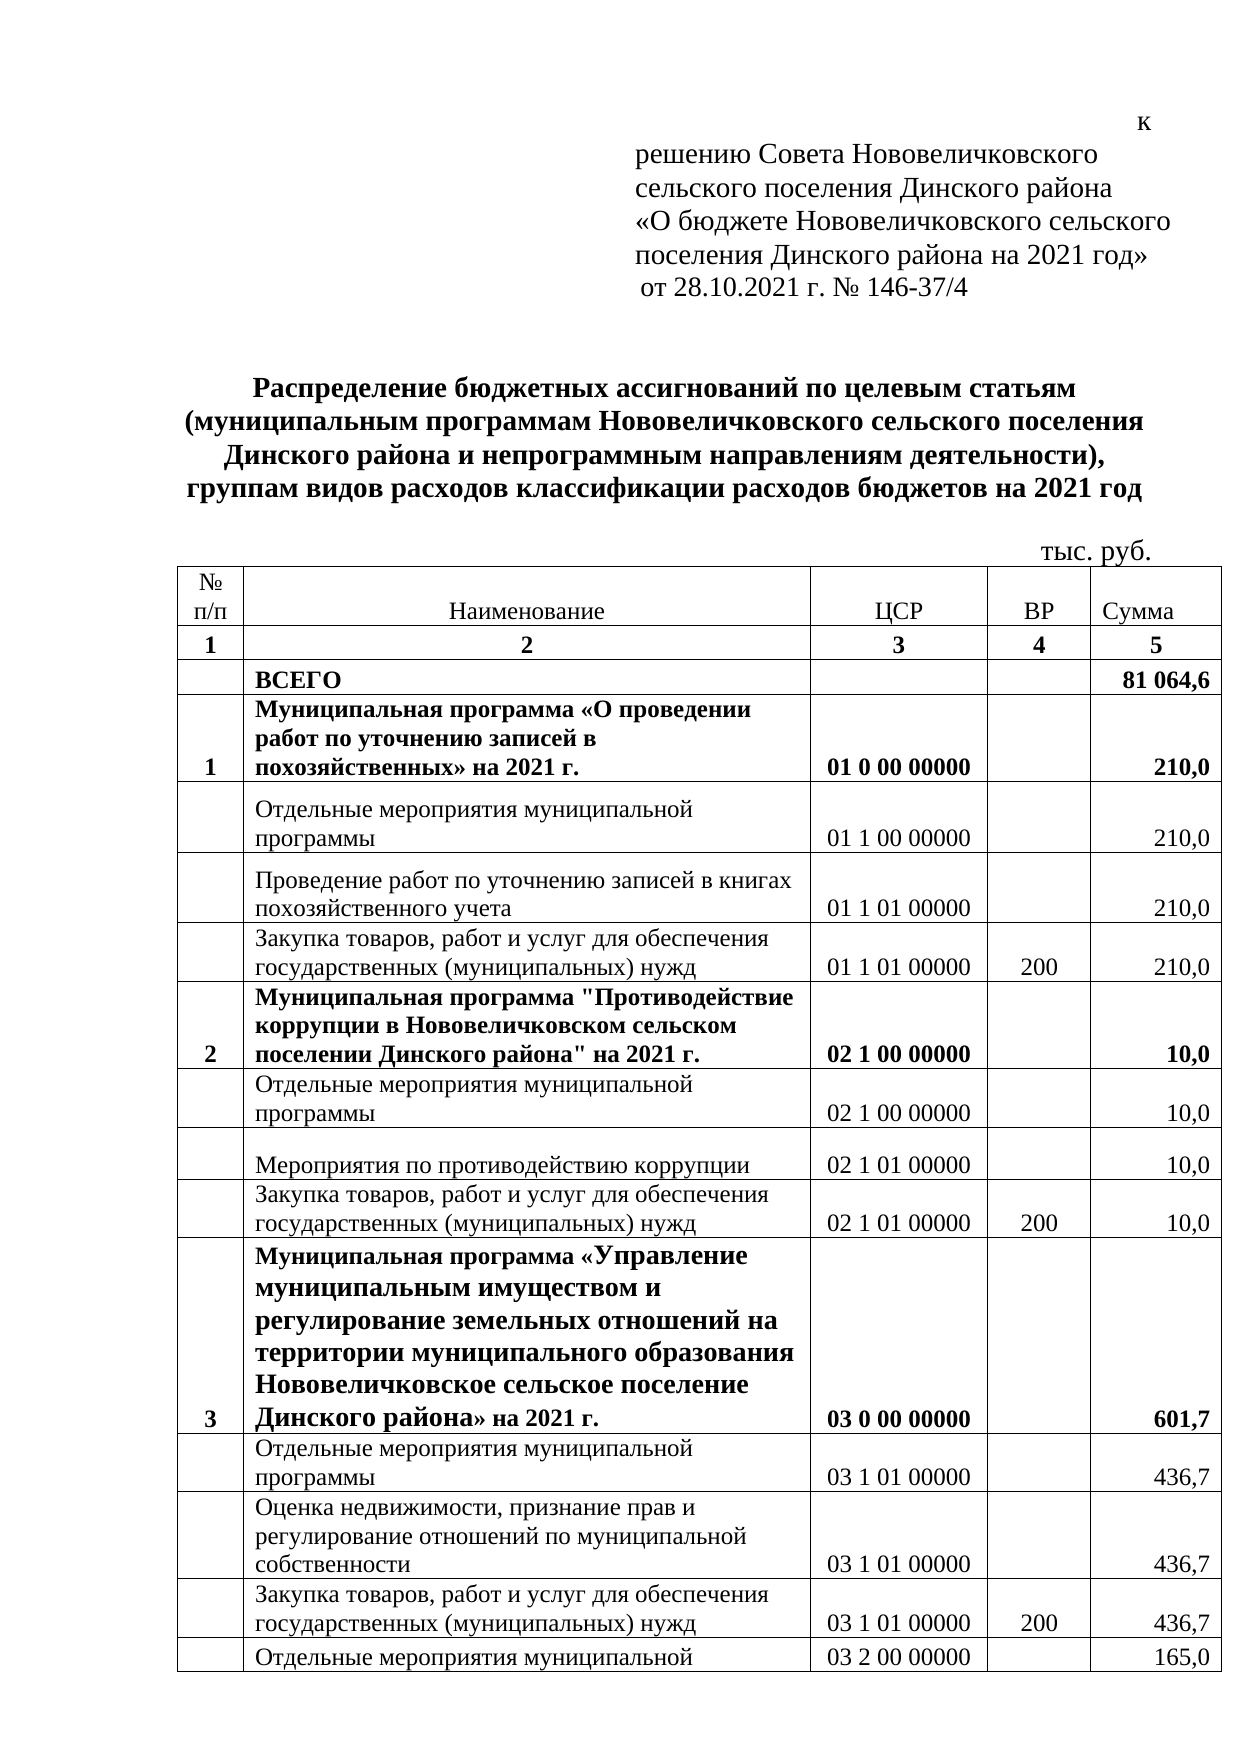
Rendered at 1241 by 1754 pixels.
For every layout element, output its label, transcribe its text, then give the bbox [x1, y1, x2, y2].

table_cell 210,0 [1091, 782, 1221, 852]
table_cell 01 1 01 00000 [811, 923, 987, 981]
table_cell 01 1 01 00000 [811, 853, 987, 922]
table_cell [988, 1238, 1090, 1432]
table_header Наименование [244, 567, 810, 625]
table_cell 436,7 [1091, 1492, 1221, 1578]
table_cell 5 [1091, 626, 1221, 659]
table_cell 81 064,6 [1091, 660, 1221, 693]
table_cell [178, 1128, 243, 1178]
table_cell 10,0 [1091, 1128, 1221, 1178]
table_cell 03 2 00 00000 [811, 1638, 987, 1671]
table_cell [988, 1128, 1090, 1178]
table_cell [988, 660, 1090, 693]
table_cell Отдельные мероприятия муниципальной программы [244, 1434, 810, 1491]
text тыс. руб. [177, 533, 1152, 566]
table_cell Отдельные мероприятия муниципальной программы [244, 1069, 810, 1127]
table_cell 210,0 [1091, 923, 1221, 981]
table_cell 2 [178, 982, 243, 1068]
table_cell 436,7 [1091, 1579, 1221, 1637]
table_cell 03 1 01 00000 [811, 1492, 987, 1578]
table_cell 210,0 [1091, 695, 1221, 781]
table_cell 10,0 [1091, 1069, 1221, 1127]
table_header ЦСР [811, 567, 987, 625]
table_cell [178, 853, 243, 922]
table_cell [178, 1638, 243, 1671]
table_cell Муниципальная программа "Противодействие коррупции в Нововеличковском сельском поселении Динского района" на 2021 г. [244, 982, 810, 1068]
table_cell 02 1 00 00000 [811, 982, 987, 1068]
table_cell [988, 695, 1090, 781]
table_cell 10,0 [1091, 982, 1221, 1068]
table_header Сумма [1091, 567, 1221, 625]
table_cell [988, 1069, 1090, 1127]
text Распределение бюджетных ассигнований по целевым статьям (муниципальным программам Нововеличковского сельского поселения Динского района и непрограммным направлениям деятельности), группам видов расходов классификации расходов бюджетов на 2021 год [177, 370, 1152, 504]
table_cell Муниципальная программа «Управление муниципальным имуществом и регулирование земельных отношений на территории муниципального образования Нововеличковское сельское поселение Динского района» на 2021 г. [244, 1238, 810, 1432]
table_cell Закупка товаров, работ и услуг для обеспечения государственных (муниципальных) нужд [244, 1180, 810, 1237]
table_cell [178, 1069, 243, 1127]
table_cell 02 1 01 00000 [811, 1180, 987, 1237]
table_cell 03 1 01 00000 [811, 1434, 987, 1491]
table_cell [178, 782, 243, 852]
table_cell [988, 853, 1090, 922]
table_cell ВСЕГО [244, 660, 810, 693]
table_cell Муниципальная программа «О проведении работ по уточнению записей в похозяйственных» на 2021 г. [244, 695, 810, 781]
table_cell 02 1 00 00000 [811, 1069, 987, 1127]
text к решению Совета Нововеличковского [635, 103, 1178, 170]
table_cell 02 1 01 00000 [811, 1128, 987, 1178]
text сельского поселения Динского района [635, 170, 1178, 203]
table_cell [178, 1492, 243, 1578]
text от 28.10.2021 г. № 146-37/4 [177, 270, 1152, 303]
table_cell [178, 1434, 243, 1491]
table_cell 01 1 00 00000 [811, 782, 987, 852]
table_cell [178, 660, 243, 693]
table_cell 1 [178, 626, 243, 659]
table_cell 4 [988, 626, 1090, 659]
table_cell [178, 1180, 243, 1237]
table_cell 3 [178, 1238, 243, 1432]
table_cell [988, 1492, 1090, 1578]
table_header ВР [988, 567, 1090, 625]
table_cell 1 [178, 695, 243, 781]
table_cell [178, 923, 243, 981]
table_cell Оценка недвижимости, признание прав и регулирование отношений по муниципальной собственности [244, 1492, 810, 1578]
table_cell 436,7 [1091, 1434, 1221, 1491]
table_cell 3 [811, 626, 987, 659]
table_cell 601,7 [1091, 1238, 1221, 1432]
text «О бюджете Нововеличковского сельского поселения Динского района на 2021 год» [635, 203, 1178, 270]
table_cell 10,0 [1091, 1180, 1221, 1237]
table_cell 165,0 [1091, 1638, 1221, 1671]
table_cell Отдельные мероприятия муниципальной программы [244, 782, 810, 852]
table_cell Мероприятия по противодействию коррупции [244, 1128, 810, 1178]
table_cell 01 0 00 00000 [811, 695, 987, 781]
table_cell [988, 982, 1090, 1068]
table_cell [988, 1638, 1090, 1671]
table_cell [178, 1579, 243, 1637]
table_cell 2 [244, 626, 810, 659]
table_cell 200 [988, 1180, 1090, 1237]
table_header № п/п [178, 567, 243, 625]
table_cell 200 [988, 923, 1090, 981]
table_cell 210,0 [1091, 853, 1221, 922]
table_cell Закупка товаров, работ и услуг для обеспечения государственных (муниципальных) нужд [244, 923, 810, 981]
table_cell Проведение работ по уточнению записей в книгах похозяйственного учета [244, 853, 810, 922]
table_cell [244, 1579, 810, 1637]
table_cell 200 [988, 1579, 1090, 1637]
table_cell [988, 782, 1090, 852]
table_cell 03 1 01 00000 [811, 1579, 987, 1637]
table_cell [244, 1638, 810, 1671]
table_cell 03 0 00 00000 [811, 1238, 987, 1432]
table_cell [988, 1434, 1090, 1491]
table_cell [811, 660, 987, 693]
